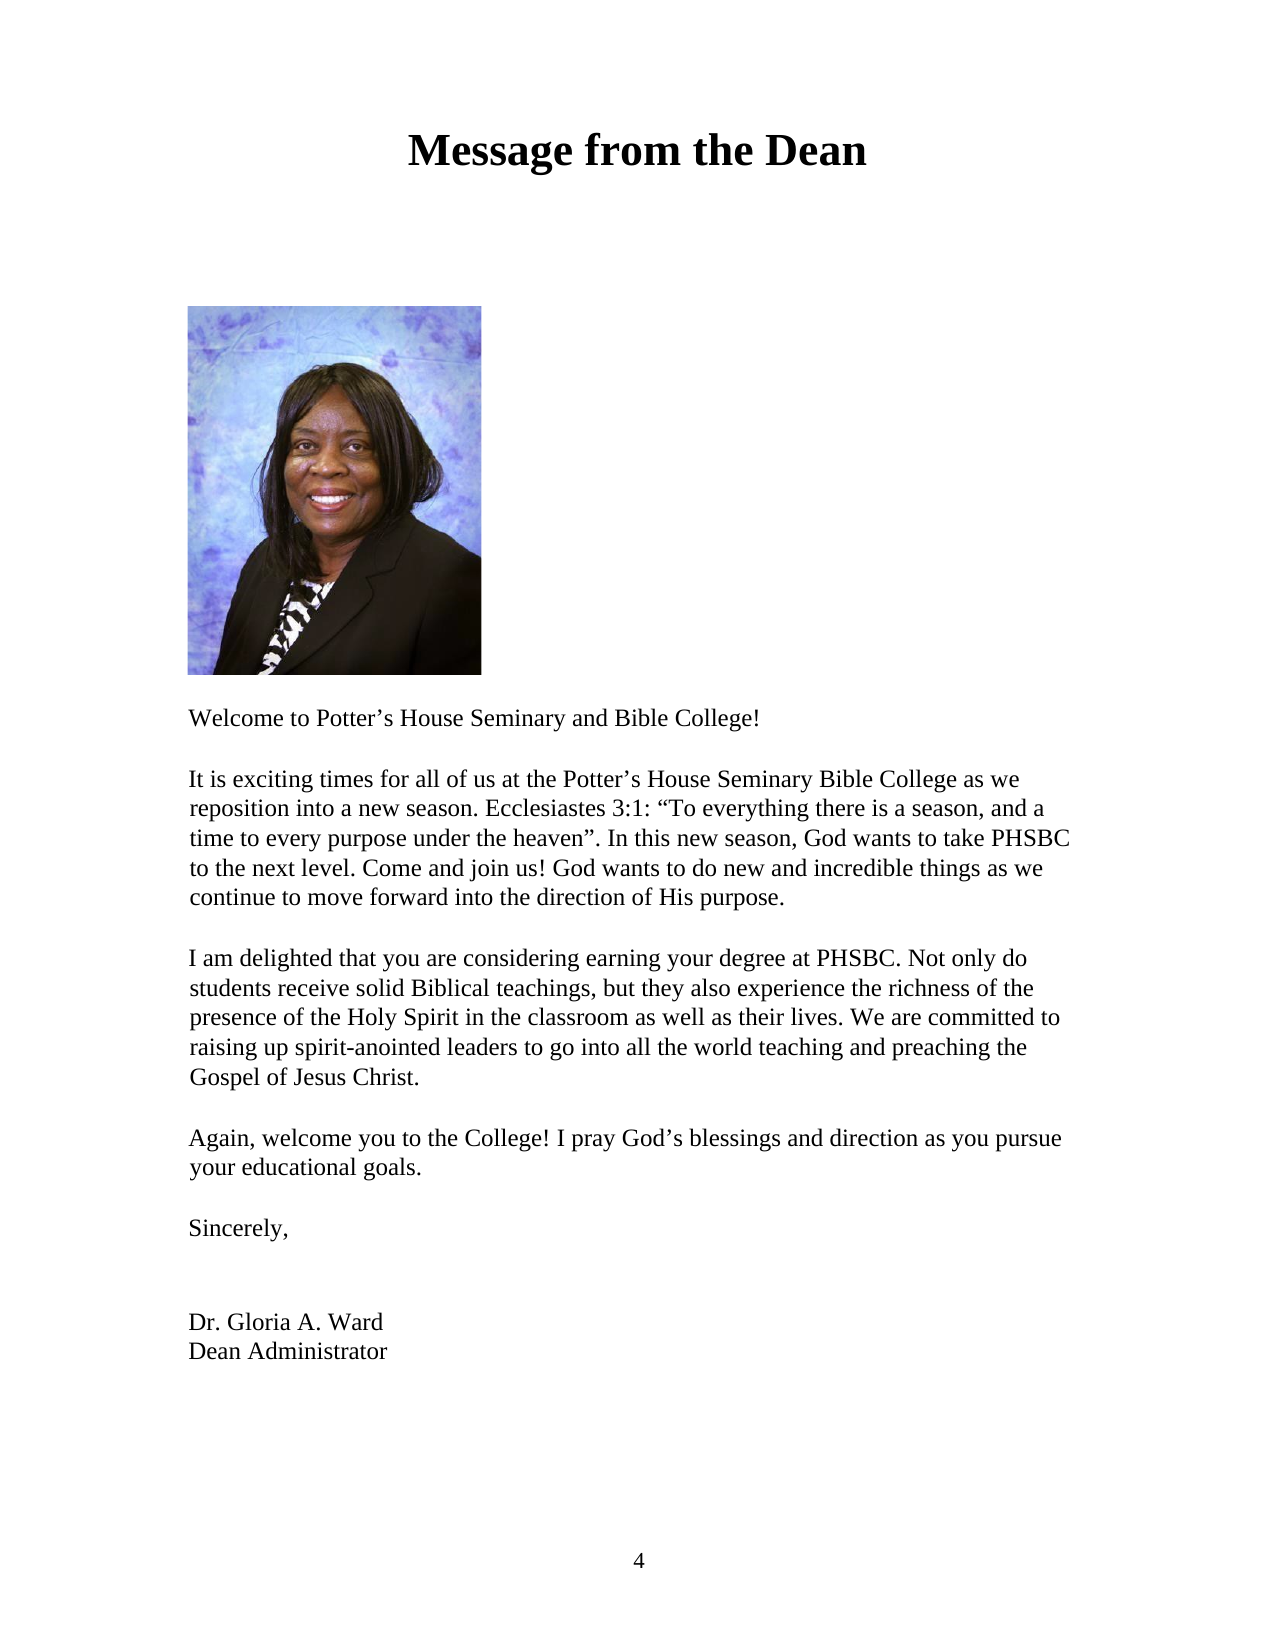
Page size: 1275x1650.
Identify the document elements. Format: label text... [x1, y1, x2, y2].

picture [187, 306, 482, 675]
text I am delighted that you are considering earning your degree at PHSBC. Not only do students receive solid Biblical teachings, but they also experience the richness of the presence of the Holy Spirit in the classroom as well as their lives. We are committed to raising up spirit-anointed leaders to go into all the world teaching and preaching the Gospel of Jesus Christ. [188, 943, 1063, 1090]
text Dr. Gloria A. Ward Dean Administrator [188, 1307, 389, 1365]
text Again, welcome you to the College! I pray God’s blessings and direction as you pursue your educational goals. [188, 1123, 1098, 1181]
text It is exciting times for all of us at the Potter’s House Seminary Bible College as we [188, 764, 1189, 793]
text Sincerely, [188, 1213, 1189, 1242]
text Message from the Dean [408, 123, 1189, 175]
text reposition into a new season. Ecclesiastes 3:1: “To everything there is a season, and a time to every purpose under the heaven”. In this new season, God wants to take PHSBC to the next level. Come and join us! God wants to do new and incredible things as we continue to move forward into the direction of His purpose. [189, 793, 1095, 911]
